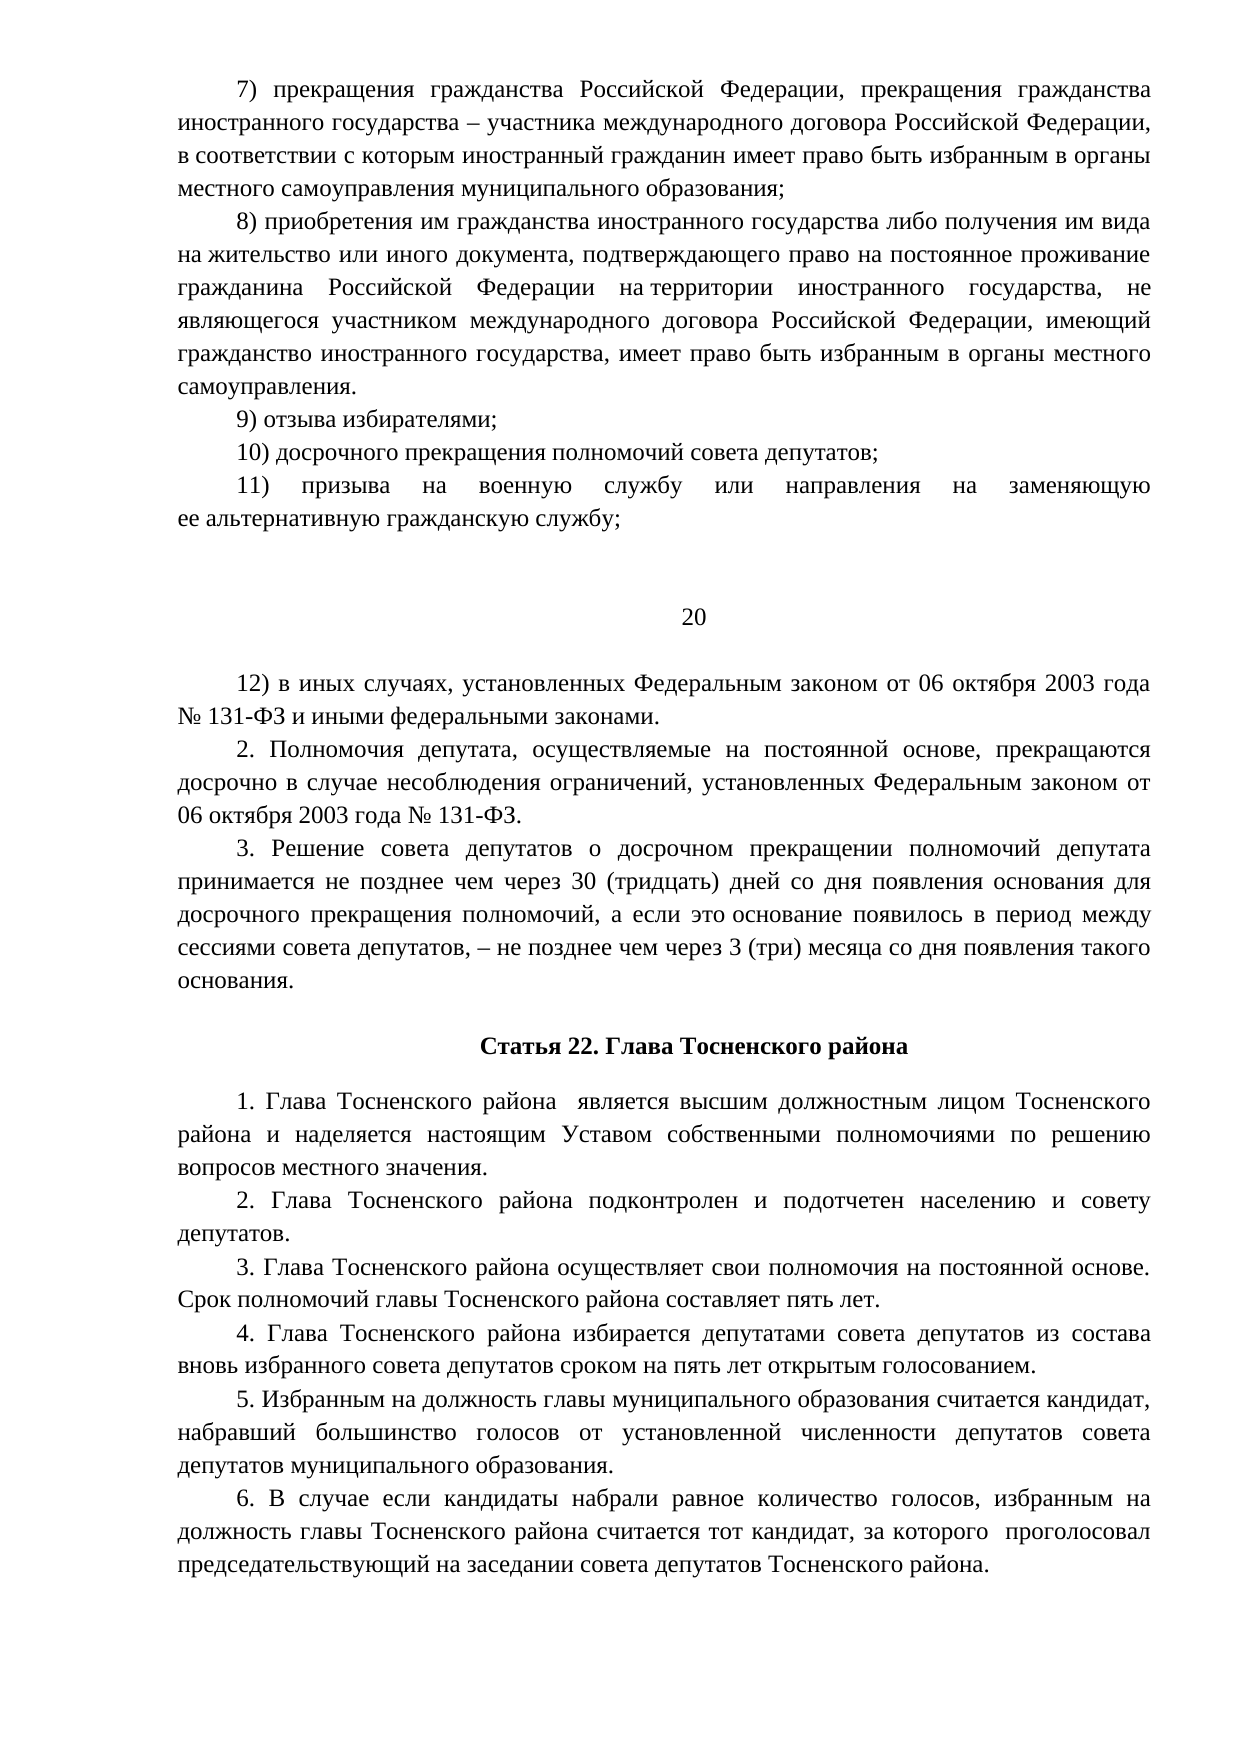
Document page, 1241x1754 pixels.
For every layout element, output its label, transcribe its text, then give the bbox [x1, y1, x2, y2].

text 2. Глава Тосненского района подконтролен и подотчетен населению и совету депутатов. [177, 1186, 1152, 1247]
text 10) досрочного прекращения полномочий совета депутатов; [177, 437, 1152, 466]
text 4. Глава Тосненского района избирается депутатами совета депутатов из состава вновь избранного совета депутатов сроком на пять лет открытым голосованием. [177, 1318, 1152, 1379]
text 2. Полномочия депутата, осуществляемые на постоянной основе, прекращаются досрочно в случае несоблюдения ограничений, установленных Федеральным законом от 06 октября 2003 года № 131-ФЗ. [177, 734, 1152, 829]
text 8) приобретения им гражданства иностранного государства либо получения им вида на жительство или иного документа, подтверждающего право на постоянное проживание гражданина Российской Федерации на территории иностранного государства, не являющегося участником международного договора Российской Федерации, имеющий гражданство иностранного государства, имеет право быть избранным в органы местного самоуправления. [177, 206, 1152, 400]
text 3. Решение совета депутатов о досрочном прекращении полномочий депутата принимается не позднее чем через 30 (тридцать) дней со дня появления основания для досрочного прекращения полномочий, а если это основание появилось в период между сессиями совета депутатов, – не позднее чем через 3 (три) месяца со дня появления такого основания. [177, 833, 1152, 994]
text 11) призыва на военную службу или направления на заменяющую ее альтернативную гражданскую службу; [177, 470, 1152, 532]
text 9) отзыва избирателями; [177, 404, 1152, 433]
text 1. Глава Тосненского района является высшим должностным лицом Тосненского района и наделяется настоящим Уставом собственными полномочиями по решению вопросов местного значения. [177, 1086, 1152, 1181]
text Статья 22. Глава Тосненского района [177, 1031, 1152, 1060]
text 12) в иных случаях, установленных Федеральным законом от 06 октября 2003 года № 131-ФЗ и иными федеральными законами. [177, 668, 1152, 730]
text 3. Глава Тосненского района осуществляет свои полномочия на постоянной основе. Срок полномочий главы Тосненского района составляет пять лет. [177, 1252, 1152, 1313]
text 20 [177, 602, 1152, 631]
text 6. В случае если кандидаты набрали равное количество голосов, избранным на должность главы Тосненского района считается тот кандидат, за которого проголосовал председательствующий на заседании совета депутатов Тосненского района. [177, 1483, 1152, 1577]
text 5. Избранным на должность главы муниципального образования считается кандидат, набравший большинство голосов от установленной численности депутатов совета депутатов муниципального образования. [177, 1384, 1152, 1478]
text 7) прекращения гражданства Российской Федерации, прекращения гражданства иностранного государства – участника международного договора Российской Федерации, в соответствии с которым иностранный гражданин имеет право быть избранным в органы местного самоуправления муниципального образования; [177, 74, 1152, 202]
